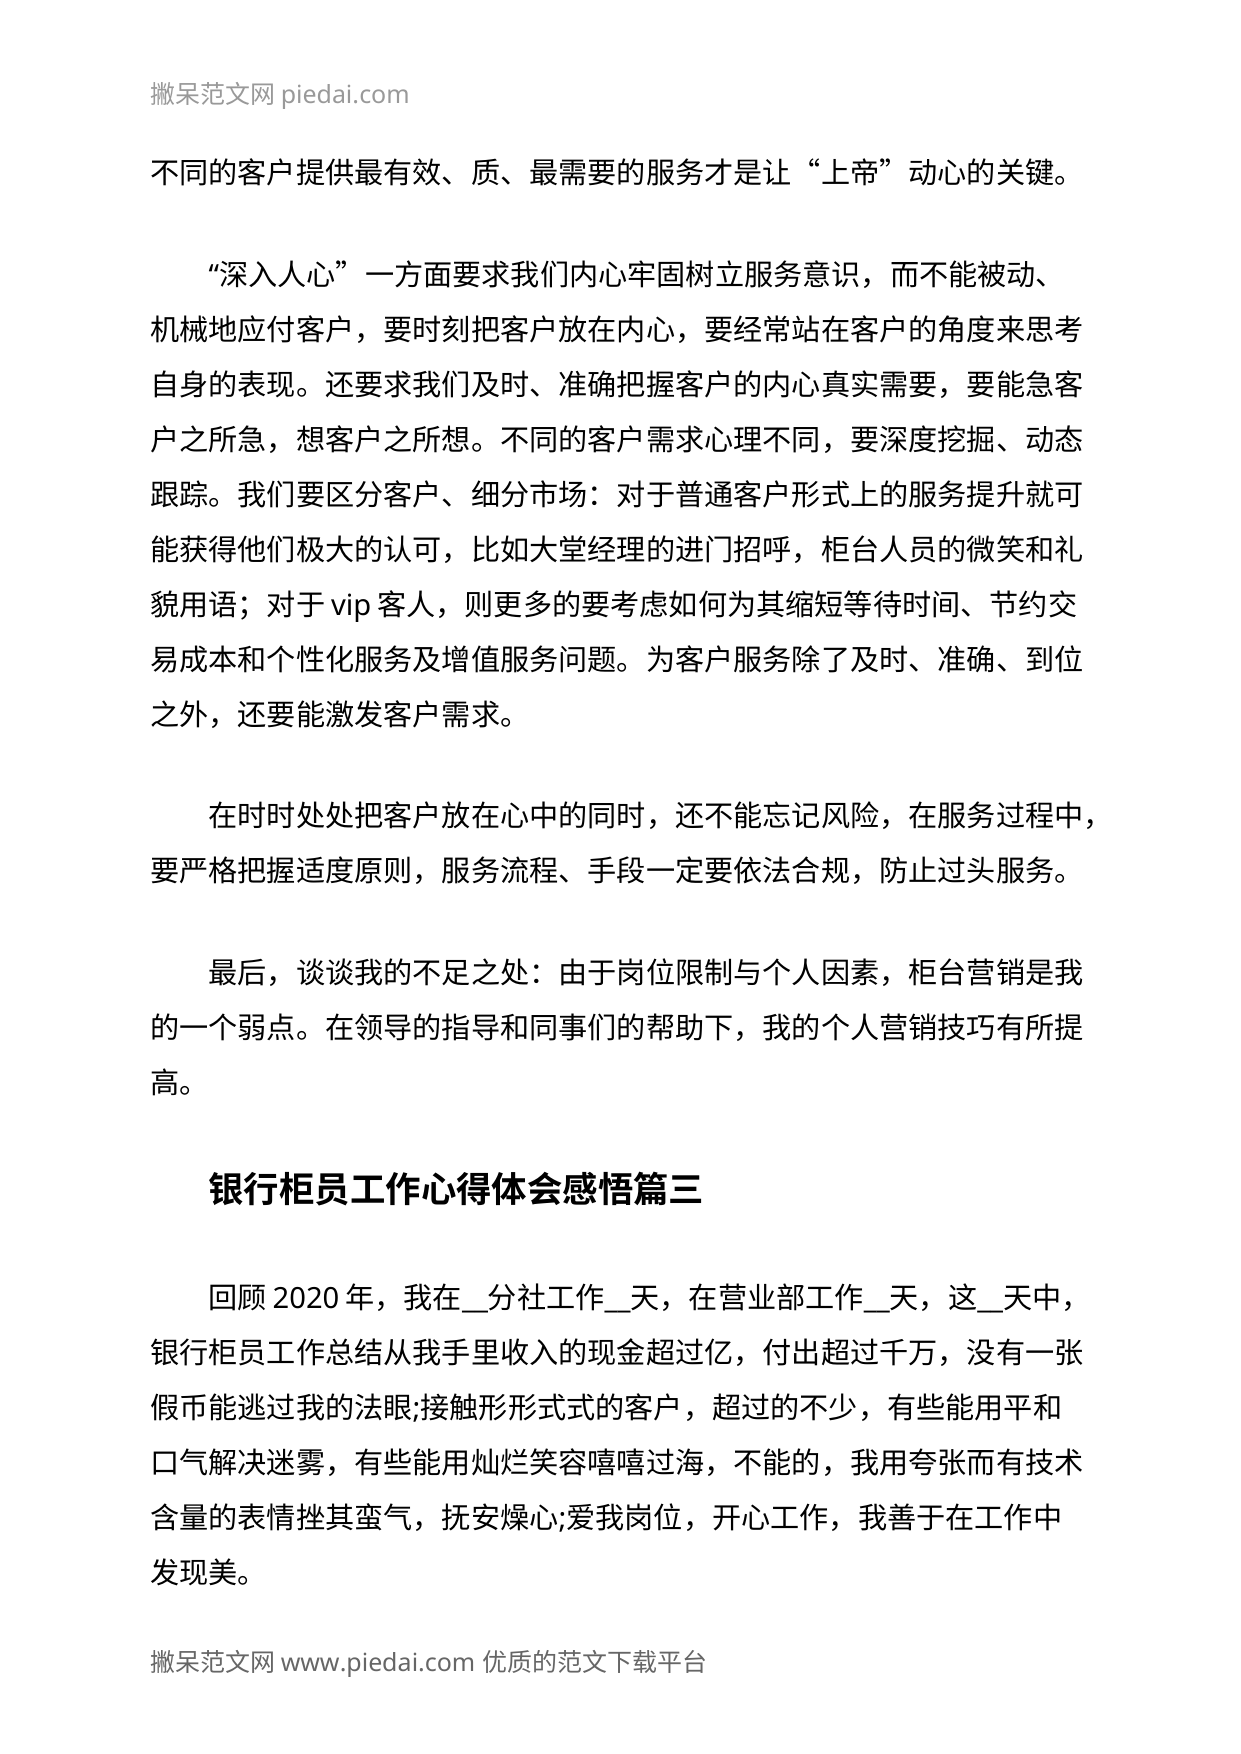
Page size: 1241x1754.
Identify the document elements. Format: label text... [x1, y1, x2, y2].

text 银行柜员工作心得体会感悟篇三 [150, 1161, 1090, 1212]
text 在时时处处把客户放在心中的同时，还不能忘记风险，在服务过程中，要严格把握适度原则，服务流程、手段一定要依法合规，防止过头服务。 [150, 793, 1090, 890]
text 最后，谈谈我的不足之处：由于岗位限制与个人因素，柜台营销是我的一个弱点。在领导的指导和同事们的帮助下，我的个人营销技巧有所提高。 [150, 949, 1090, 1102]
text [150, 150, 1090, 192]
text “深入人心”一方面要求我们内心牢固树立服务意识，而不能被动、机械地应付客户，要时刻把客户放在内心，要经常站在客户的角度来思考自身的表现。还要求我们及时、准确把握客户的内心真实需要，要能急客户之所急，想客户之所想。不同的客户需求心理不同，要深度挖掘、动态跟踪。我们要区分客户、细分市场：对于普通客户形式上的服务提升就可能获得他们极大的认可，比如大堂经理的进门招呼，柜台人员的微笑和礼貌用语；对于vip客人，则更多的要考虑如何为其缩短等待时间、节约交易成本和个性化服务及增值服务问题。为客户服务除了及时、准确、到位之外，还要能激发客户需求。 [150, 252, 1090, 733]
text 回顾2020年，我在__分社工作__天，在营业部工作__天，这__天中，银行柜员工作总结从我手里收入的现金超过亿，付出超过千万，没有一张假币能逃过我的法眼;接触形形式式的客户，超过的不少，有些能用平和口气解决迷雾，有些能用灿烂笑容嘻嘻过海，不能的，我用夸张而有技术含量的表情挫其蛮气，抚安燥心;爱我岗位，开心工作，我善于在工作中发现美。 [150, 1274, 1090, 1592]
